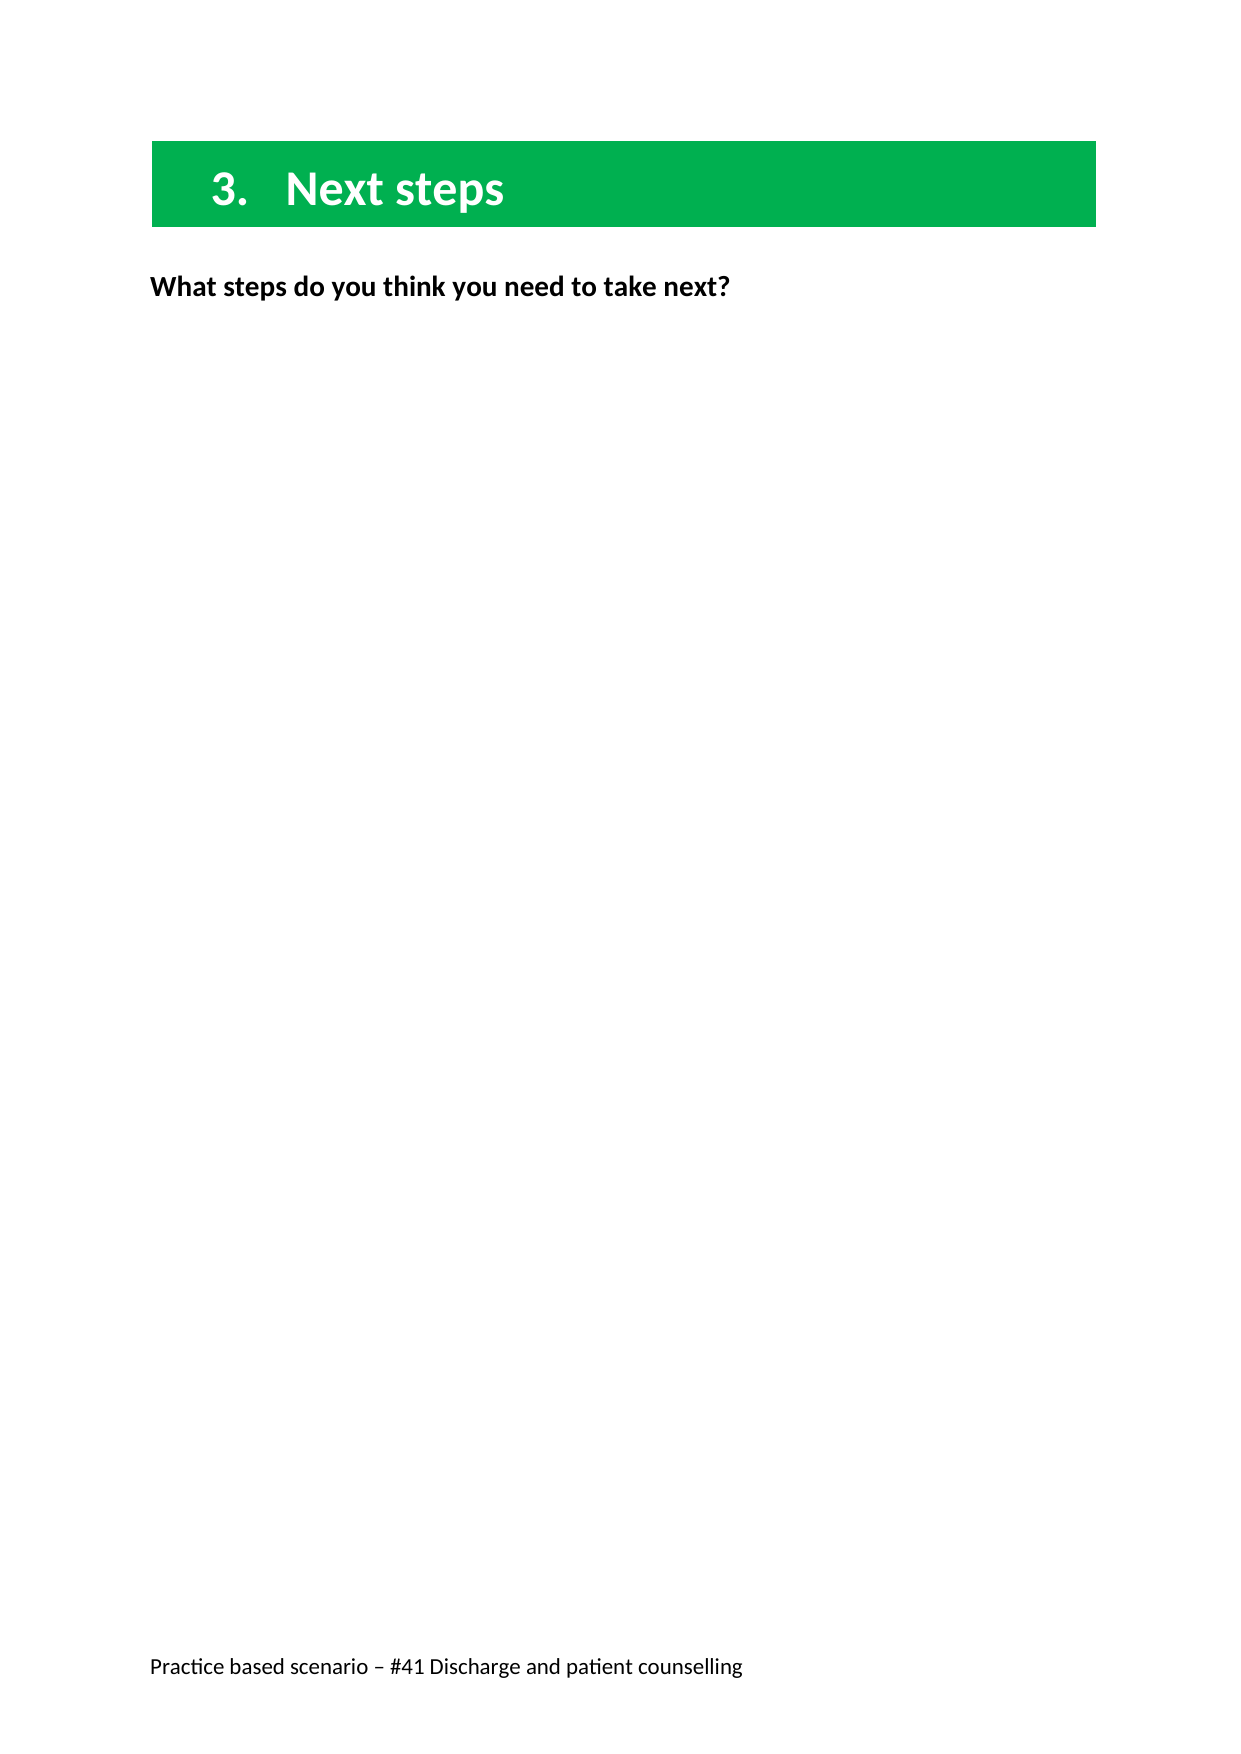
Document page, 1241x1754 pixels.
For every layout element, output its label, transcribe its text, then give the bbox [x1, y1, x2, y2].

text What steps do you think you need to take next? [150, 268, 1090, 304]
